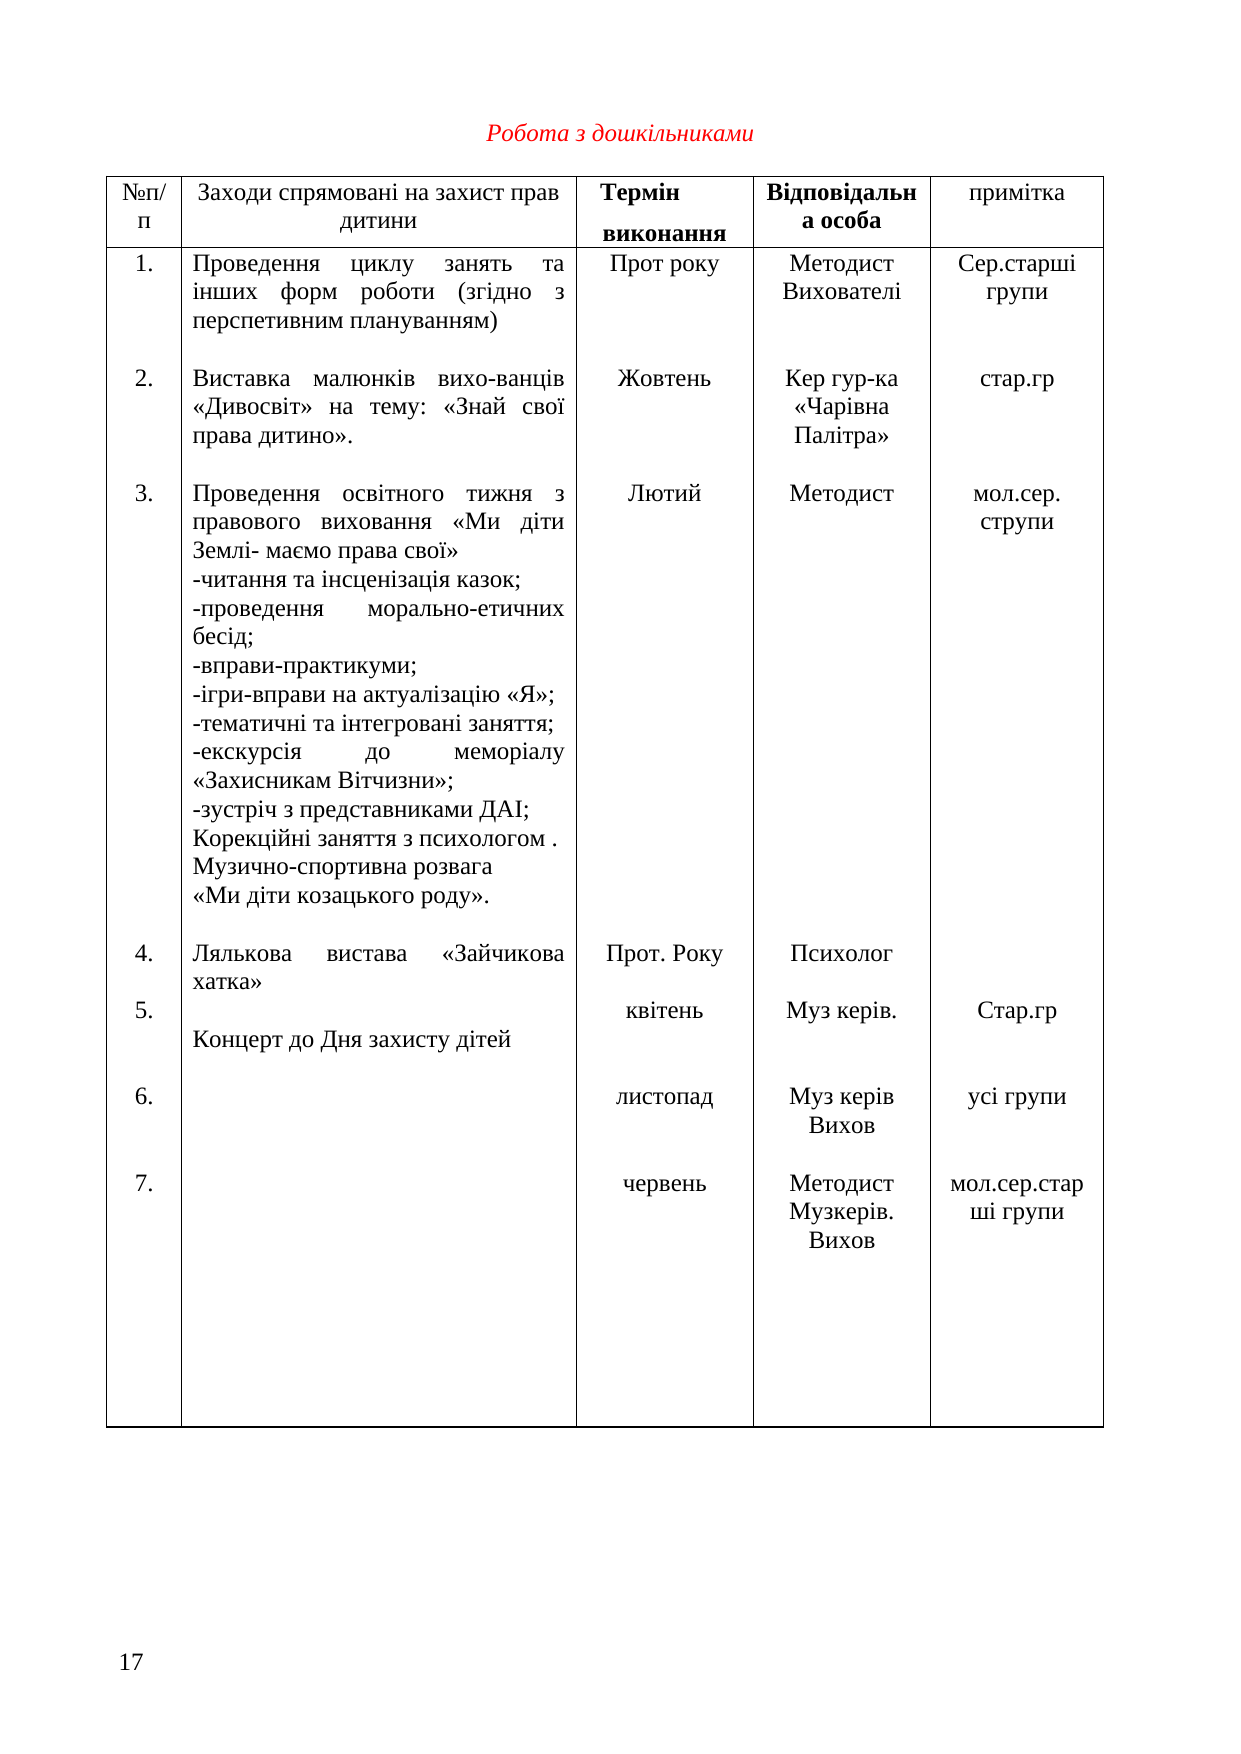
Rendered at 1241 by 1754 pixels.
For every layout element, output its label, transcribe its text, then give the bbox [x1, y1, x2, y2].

table_header Термін виконання [577, 177, 753, 247]
text Робота з дошкільниками [118, 118, 1122, 147]
table_cell Проведення циклу занять та інших форм роботи (згідно з перспетивним плануванням) Виставка малюнків вихо-ванців «Дивосвіт» на тему: «Знай свої права дитино». Проведення освітного тижня з правового виховання «Ми діти Землі- маємо права свої» -читання та інсценізація казок; -проведення морально-етичних бесід; -вправи-практикуми; -ігри-вправи на актуалізацію «Я»; -тематичні та інтегровані заняття; -екскурсія до меморіалу «Захисникам Вітчизни»; -зустріч з представниками ДАІ; Корекційні заняття з психологом . Музично-спортивна розвага «Ми діти козацького роду». Лялькова вистава «Зайчикова хатка» Концерт до Дня захисту дітей [182, 248, 576, 1426]
table_cell Методист Вихователі Кер гур-ка «Чарівна Палітра» Методист Психолог Муз керів. Муз керів Вихов Методист Музкерів. Вихов [754, 248, 930, 1426]
table_cell Сер.старші групи стар.гр мол.сер. струпи Стар.гр усі групи мол.сер.старші групи [931, 248, 1103, 1426]
table_header Заходи спрямовані на захист прав дитини [182, 177, 576, 247]
table_header Відповідальна особа [754, 177, 930, 247]
table_cell 1. 2. 3. 4. 5. 6. 7. [107, 248, 181, 1426]
table_header примітка [931, 177, 1103, 247]
table_header №п/ п [107, 177, 181, 247]
table_cell Прот року Жовтень Лютий Прот. Року квітень листопад червень [577, 248, 753, 1426]
